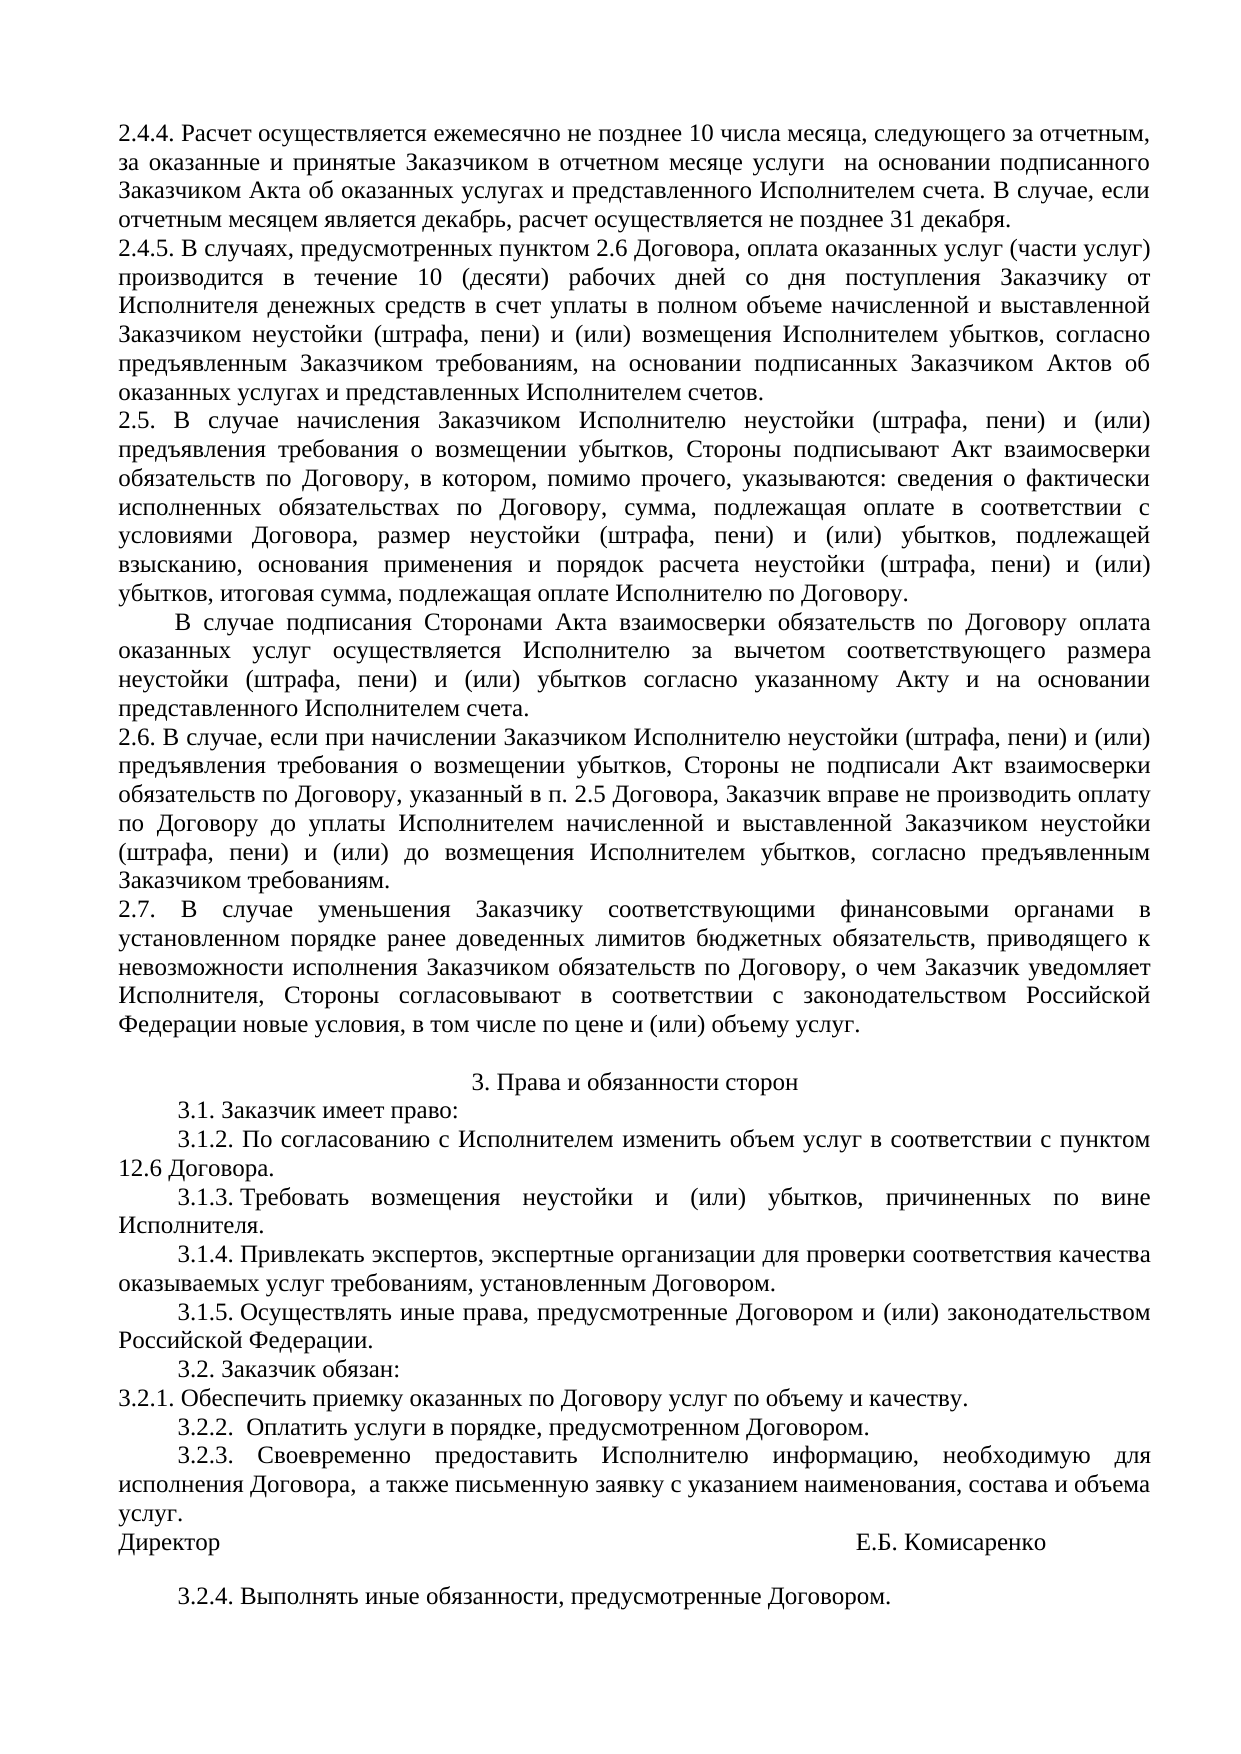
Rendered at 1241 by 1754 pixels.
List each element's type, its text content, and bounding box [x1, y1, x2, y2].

text 3.1.3. Требовать возмещения неустойки и (или) убытков, причиненных по вине Исполнителя. [118, 1182, 1152, 1239]
text 3.2.3. Своевременно предоставить Исполнителю информацию, необходимую для исполнения Договора, а также письменную заявку с указанием наименования, состава и объема услуг. [118, 1441, 1152, 1527]
text 3.1. Заказчик имеет право: [118, 1096, 1152, 1124]
text 3.2.4. Выполнять иные обязанности, предусмотренные Договором. [118, 1581, 1152, 1609]
text 2.5. В случае начисления Заказчиком Исполнителю неустойки (штрафа, пени) и (или) предъявления требования о возмещении убытков, Стороны подписывают Акт взаимосверки обязательств по Договору, в котором, помимо прочего, указываются: сведения о фактически исполненных обязательствах по Договору, сумма, подлежащая оплате в соответствии с условиями Договора, размер неустойки (штрафа, пени) и (или) убытков, подлежащей взысканию, основания применения и порядок расчета неустойки (штрафа, пени) и (или) убытков, итоговая сумма, подлежащая оплате Исполнителю по Договору. [118, 406, 1152, 607]
text 2.6. В случае, если при начислении Заказчиком Исполнителю неустойки (штрафа, пени) и (или) предъявления требования о возмещении убытков, Стороны не подписали Акт взаимосверки обязательств по Договору, указанный в п. 2.5 Договора, Заказчик вправе не производить оплату по Договору до уплаты Исполнителем начисленной и выставленной Заказчиком неустойки (штрафа, пени) и (или) до возмещения Исполнителем убытков, согласно предъявленным Заказчиком требованиям. [118, 722, 1152, 894]
text 3.2.2. Оплатить услуги в порядке, предусмотренном Договором. [118, 1412, 1152, 1441]
text 3.1.5. Осуществлять иные права, предусмотренные Договором и (или) законодательством Российской Федерации. [118, 1297, 1152, 1354]
text 3.2.1. Обеспечить приемку оказанных по Договору услуг по объему и качеству. [118, 1383, 1152, 1412]
text 3.2. Заказчик обязан: [118, 1354, 1152, 1383]
text 2.4.4. Расчет осуществляется ежемесячно не позднее 10 числа месяца, следующего за отчетным, за оказанные и принятые Заказчиком в отчетном месяце услуги на основании подписанного Заказчиком Акта об оказанных услугах и представленного Исполнителем счета. В случае, если отчетным месяцем является декабрь, расчет осуществляется не позднее 31 декабря. [118, 118, 1152, 233]
text 3.1.4. Привлекать экспертов, экспертные организации для проверки соответствия качества оказываемых услуг требованиям, установленным Договором. [118, 1239, 1152, 1297]
text 3. Права и обязанности сторон [118, 1067, 1152, 1096]
text 2.4.5. В случаях, предусмотренных пунктом 2.6 Договора, оплата оказанных услуг (части услуг) производится в течение 10 (десяти) рабочих дней со дня поступления Заказчику от Исполнителя денежных средств в счет уплаты в полном объеме начисленной и выставленной Заказчиком неустойки (штрафа, пени) и (или) возмещения Исполнителем убытков, согласно предъявленным Заказчиком требованиям, на основании подписанных Заказчиком Актов об оказанных услугах и представленных Исполнителем счетов. [118, 233, 1152, 406]
text 3.1.2. По согласованию с Исполнителем изменить объем услуг в соответствии с пунктом 12.6 Договора. [118, 1124, 1152, 1182]
text В случае подписания Сторонами Акта взаимосверки обязательств по Договору оплата оказанных услуг осуществляется Исполнителю за вычетом соответствующего размера неустойки (штрафа, пени) и (или) убытков согласно указанному Акту и на основании представленного Исполнителем счета. [118, 607, 1152, 722]
text 2.7. В случае уменьшения Заказчику соответствующими финансовыми органами в установленном порядке ранее доведенных лимитов бюджетных обязательств, приводящего к невозможности исполнения Заказчиком обязательств по Договору, о чем Заказчик уведомляет Исполнителя, Стороны согласовывают в соответствии с законодательством Российской Федерации новые условия, в том числе по цене и (или) объему услуг. [118, 894, 1152, 1038]
text Директор Е.Б. Комисаренко [118, 1527, 1152, 1556]
